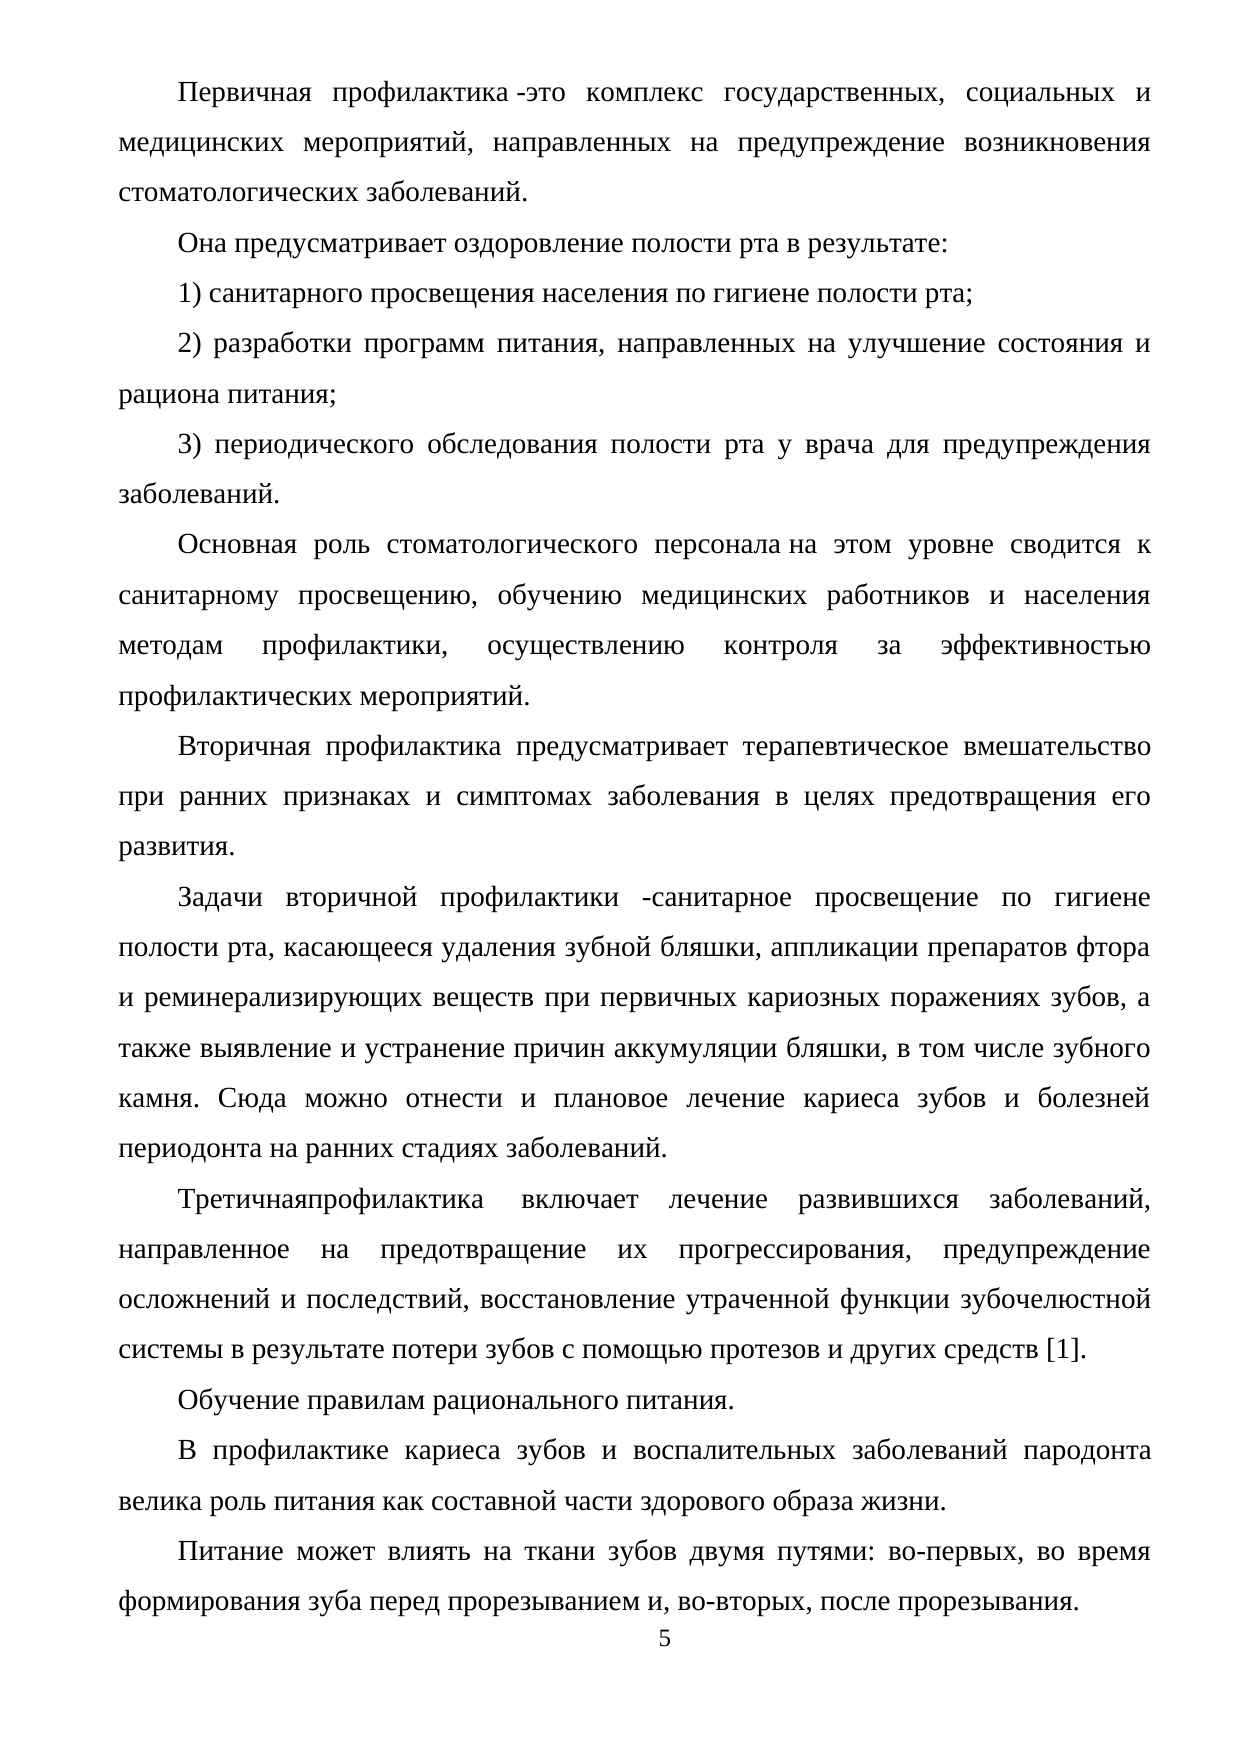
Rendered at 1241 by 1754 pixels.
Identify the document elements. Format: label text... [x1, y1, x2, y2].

text 1) санитарного просвещения населения по гигиене полости рта; [118, 275, 1152, 309]
text Она предусматривает оздоровление полости рта в результате: [118, 225, 1152, 258]
text В профилактике кариеса зубов и воспалительных заболеваний пародонта велика роль питания как составной части здорового образа жизни. [118, 1432, 1152, 1516]
text Вторичная профилактика предусматривает терапевтическое вмешательство при ранних признаках и симптомах заболевания в целях предотвращения его развития. [118, 728, 1152, 862]
text 2) разработки программ питания, направленных на улучшение состояния и рациона питания; [118, 325, 1152, 409]
text 3) периодического обследования полости рта у врача для предупреждения заболеваний. [118, 426, 1152, 510]
text Питание может влиять на ткани зубов двумя путями: во-первых, во время формирования зуба перед прорезыванием и, во-вторых, после прорезывания. [118, 1533, 1152, 1617]
text Основная роль стоматологического персонала на этом уровне сводится к санитарному просвещению, обучению медицинских работников и населения методам профилактики, осуществлению контроля за эффективностью профилактических мероприятий. [118, 527, 1152, 711]
text Третичнаяпрофилактика включает лечение развившихся заболеваний, направленное на предотвращение их прогрессирования, предупреждение осложнений и последствий, восстановление утраченной функции зубочелюстной системы в результате потери зубов с помощью протезов и других средств [1]. [118, 1181, 1152, 1365]
text Обучение правилам рационального питания. [118, 1382, 1152, 1416]
text Задачи вторичной профилактики -санитарное просвещение по гигиене полости рта, касающееся удаления зубной бляшки, аппликации препаратов фтора и реминерализирующих веществ при первичных кариозных поражениях зубов, а также выявление и устранение причин аккумуляции бляшки, в том числе зубного камня. Сюда можно отнести и плановое лечение кариеса зубов и болезней периодонта на ранних стадиях заболеваний. [118, 879, 1152, 1164]
text Первичная профилактика -это комплекс государственных, социальных и медицинских мероприятий, направленных на предупреждение возникновения стоматологических заболеваний. [118, 74, 1152, 208]
